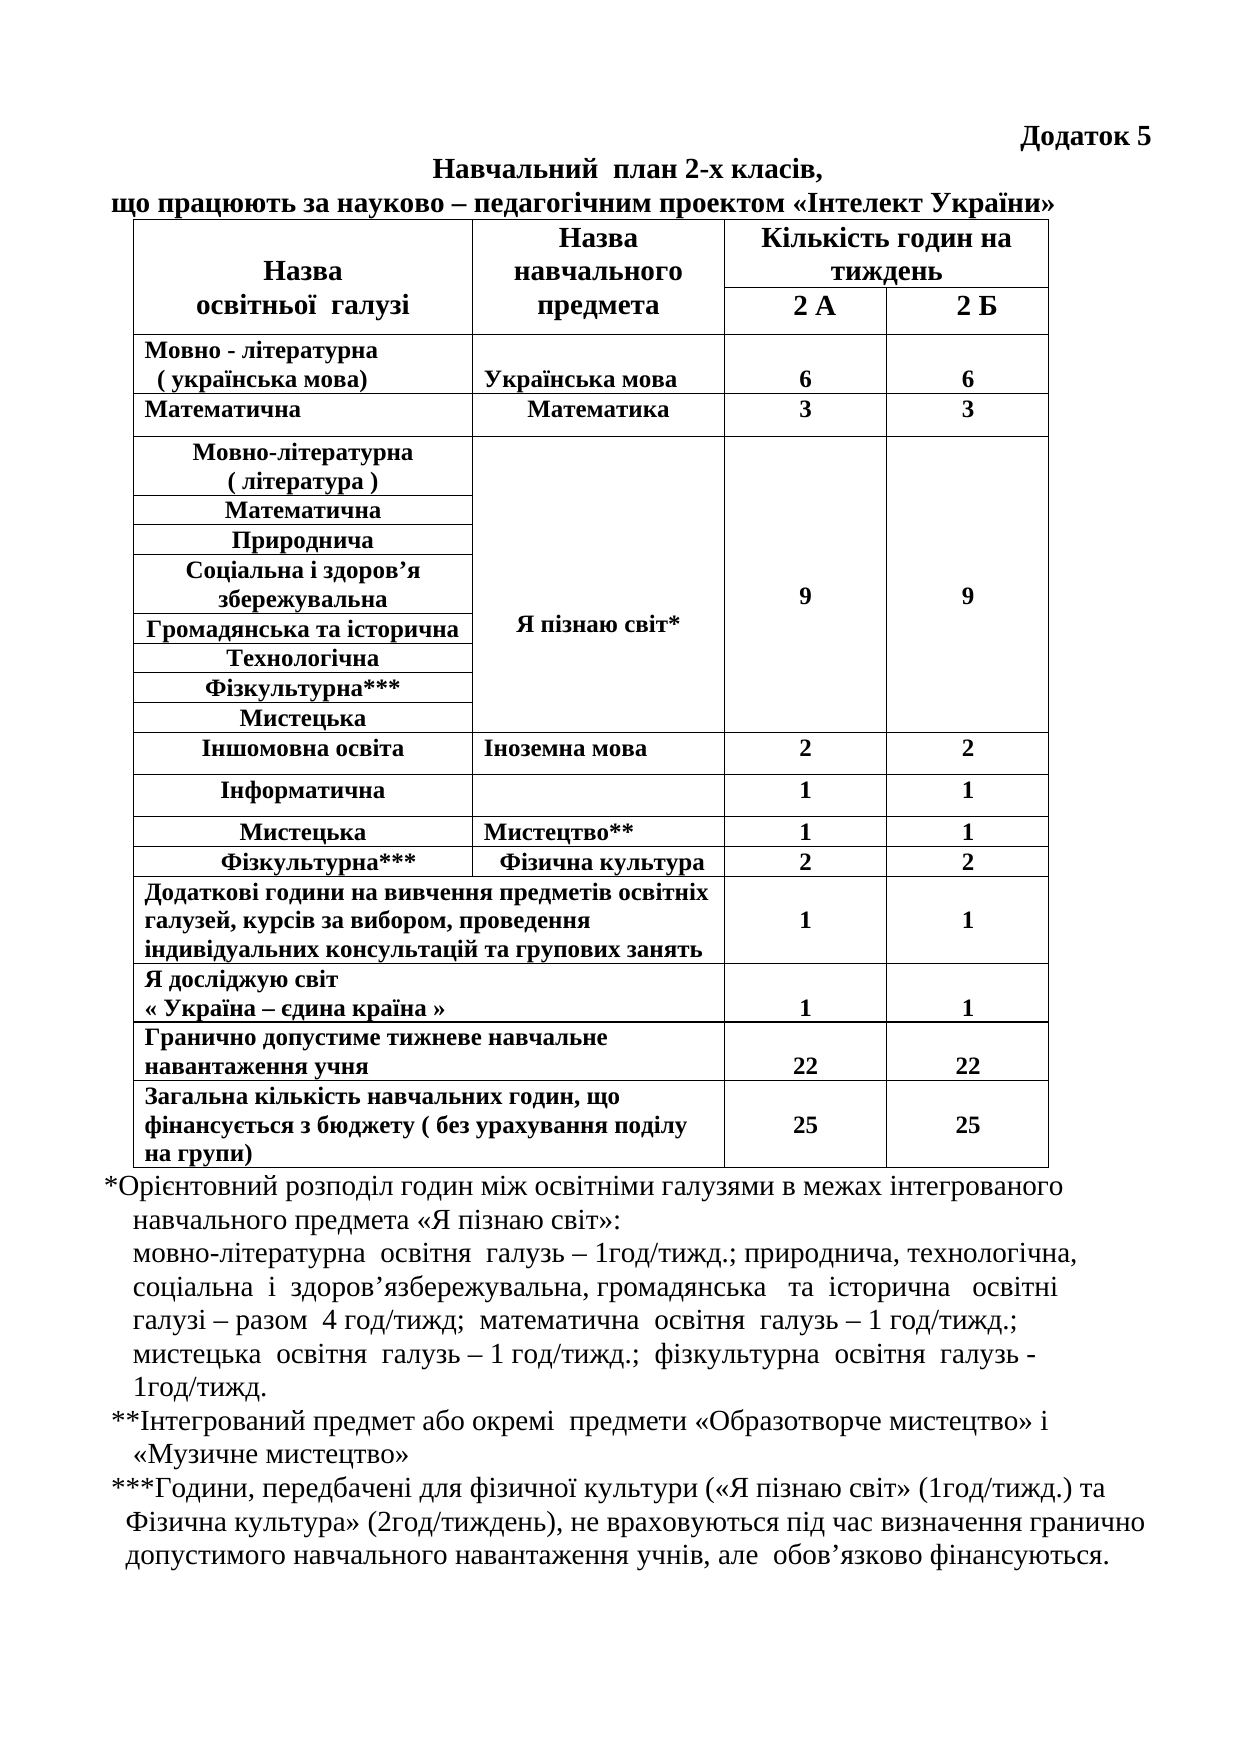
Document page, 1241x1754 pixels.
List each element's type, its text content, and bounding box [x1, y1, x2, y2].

table_cell Математика [473, 394, 724, 436]
table_cell 1 [887, 964, 1048, 1021]
text мовно-літературна освітня галузь – 1год/тижд.; природнича, технологічна, [103, 1235, 1152, 1269]
table_cell 2 [725, 847, 886, 876]
text Фізична культура» (2год/тиждень), не враховуються під час визначення гранично [103, 1504, 1152, 1537]
table_cell Іншомовна освіта [134, 733, 472, 774]
table_cell 2 [725, 733, 886, 774]
table_header Назва освітньої галузі [134, 220, 472, 334]
table_cell 22 [725, 1023, 886, 1080]
text «Музичне мистецтво» [103, 1437, 1152, 1470]
table_cell 6 [887, 335, 1048, 393]
table_cell Природнича [134, 525, 472, 554]
text 1год/тижд. [103, 1369, 1152, 1403]
table_cell 1 [725, 964, 886, 1021]
table_cell Іноземна мова [473, 733, 724, 774]
table_cell Математична [134, 394, 472, 436]
text навчального предмета «Я пізнаю світ»: [103, 1202, 1152, 1235]
table_cell Фізкультурна*** [134, 673, 472, 702]
table_cell 1 [725, 877, 886, 963]
table_cell Гранично допустиме тижневе навчальне навантаження учня [134, 1023, 724, 1080]
table_cell 2 [887, 733, 1048, 774]
text що працюють за науково – педагогічним проектом «Інтелект України» [103, 185, 1152, 219]
table_cell Я досліджую світ « Україна – єдина країна » [134, 964, 724, 1021]
table_cell Фізкультурна*** [134, 847, 472, 876]
table_cell Мовно - літературна ( українська мова) [134, 335, 472, 393]
text **Інтегрований предмет або окремі предмети «Образотворче мистецтво» і [103, 1403, 1152, 1437]
table_cell 1 [887, 775, 1048, 816]
table_cell Додаткові години на вивчення предметів освітніх галузей, курсів за вибором, проведення індивідуальних консультацій та групових занять [134, 877, 724, 963]
text мистецька освітня галузь – 1 год/тижд.; фізкультурна освітня галузь - [103, 1336, 1152, 1369]
text допустимого навчального навантаження учнів, але обов’язково фінансуються. [103, 1537, 1152, 1571]
table_cell 22 [887, 1023, 1048, 1080]
text Додаток 5 [103, 118, 1152, 152]
text галузі – разом 4 год/тижд; математична освітня галузь – 1 год/тижд.; [103, 1302, 1152, 1336]
table_cell Українська мова [473, 335, 724, 393]
table_cell 9 [725, 437, 886, 732]
table_cell 3 [887, 394, 1048, 436]
table_cell 3 [725, 394, 886, 436]
table_cell 2 [887, 847, 1048, 876]
table_cell Мистецька [134, 703, 472, 732]
table_cell Громадянська та історична [134, 614, 472, 642]
table_cell Мовно-літературна ( література ) [134, 437, 472, 494]
table_cell 25 [887, 1081, 1048, 1167]
table_header Кількість годин на тиждень [725, 220, 1048, 287]
table_header Назва навчального предмета [473, 220, 724, 334]
table_cell 9 [887, 437, 1048, 732]
table_cell Мистецтво** [473, 817, 724, 846]
text *Орієнтовний розподіл годин між освітніми галузями в межах інтегрованого [103, 1168, 1152, 1202]
table_cell Загальна кількість навчальних годин, що фінансується з бюджету ( без урахування поділу на групи) [134, 1081, 724, 1167]
table_cell Математична [134, 496, 472, 524]
table_cell Технологічна [134, 644, 472, 672]
table_cell 25 [725, 1081, 886, 1167]
table_cell 2 Б [887, 288, 1048, 334]
table_cell Мистецька [134, 817, 472, 846]
table_cell 1 [887, 817, 1048, 846]
table_cell 1 [725, 775, 886, 816]
text Навчальний план 2-х класів, [103, 152, 1152, 185]
table_cell 1 [887, 877, 1048, 963]
table_cell Я пізнаю світ* [473, 437, 724, 732]
table_cell Соціальна і здоров’я збережувальна [134, 555, 472, 613]
table_cell 2 А [725, 288, 886, 334]
text ***Години, передбачені для фізичної культури («Я пізнаю світ» (1год/тижд.) та [103, 1470, 1152, 1504]
table_cell 1 [725, 817, 886, 846]
table_cell [473, 775, 724, 816]
table_cell Інформатична [134, 775, 472, 816]
table_cell Фізична культура [473, 847, 724, 876]
text соціальна і здоров’язбережувальна, громадянська та історична освітні [103, 1269, 1152, 1302]
table_cell 6 [725, 335, 886, 393]
